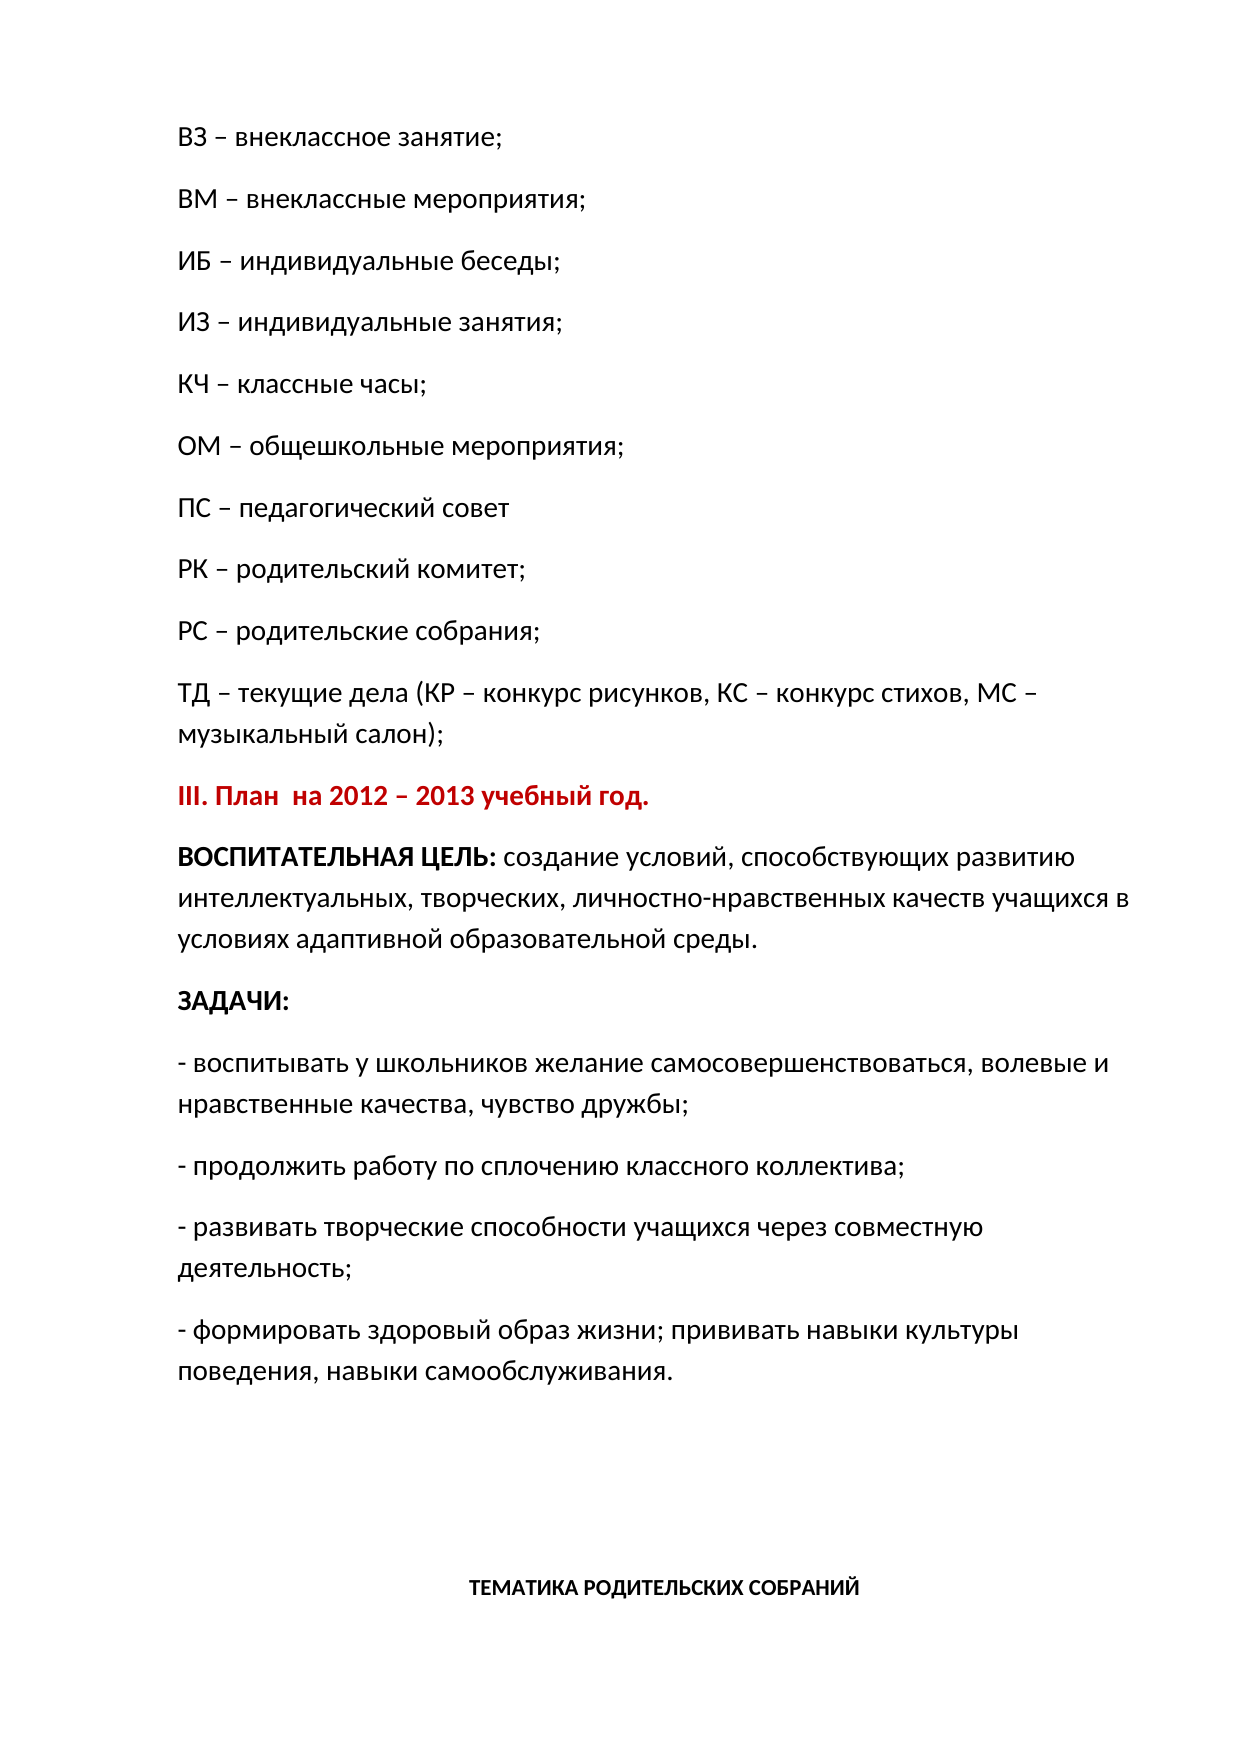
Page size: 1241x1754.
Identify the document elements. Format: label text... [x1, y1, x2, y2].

text КЧ – классные часы; [177, 365, 1152, 401]
text ИЗ – индивидуальные занятия; [177, 303, 1152, 339]
text ПС – педагогический совет [177, 489, 1152, 524]
text ВОСПИТАТЕЛЬНАЯ ЦЕЛЬ: создание условий, способствующих развитию интеллектуальных, творческих, личностно-нравственных качеств учащихся в условиях адаптивной образовательной среды. [177, 838, 1152, 956]
text ТД – текущие дела (КР – конкурс рисунков, КС – конкурс стихов, МС – музыкальный салон); [177, 674, 1152, 751]
text ТЕМАТИКА РОДИТЕЛЬСКИХ СОБРАНИЙ [177, 1573, 1152, 1601]
text ЗАДАЧИ: [177, 982, 1152, 1018]
text III. План на 2012 – 2013 учебный год. [177, 777, 1152, 812]
text ИБ – индивидуальные беседы; [177, 242, 1152, 277]
text - продолжить работу по сплочению классного коллектива; [177, 1147, 1152, 1182]
text - развивать творческие способности учащихся через совместную деятельность; [177, 1208, 1152, 1285]
text - воспитывать у школьников желание самосовершенствоваться, волевые и нравственные качества, чувство дружбы; [177, 1044, 1152, 1121]
text - формировать здоровый образ жизни; прививать навыки культуры поведения, навыки самообслуживания. [177, 1311, 1152, 1388]
text РС – родительские собрания; [177, 612, 1152, 648]
text ВЗ – внеклассное занятие; [177, 118, 1152, 154]
text ВМ – внеклассные мероприятия; [177, 180, 1152, 216]
text ОМ – общешкольные мероприятия; [177, 427, 1152, 463]
text РК – родительский комитет; [177, 551, 1152, 586]
